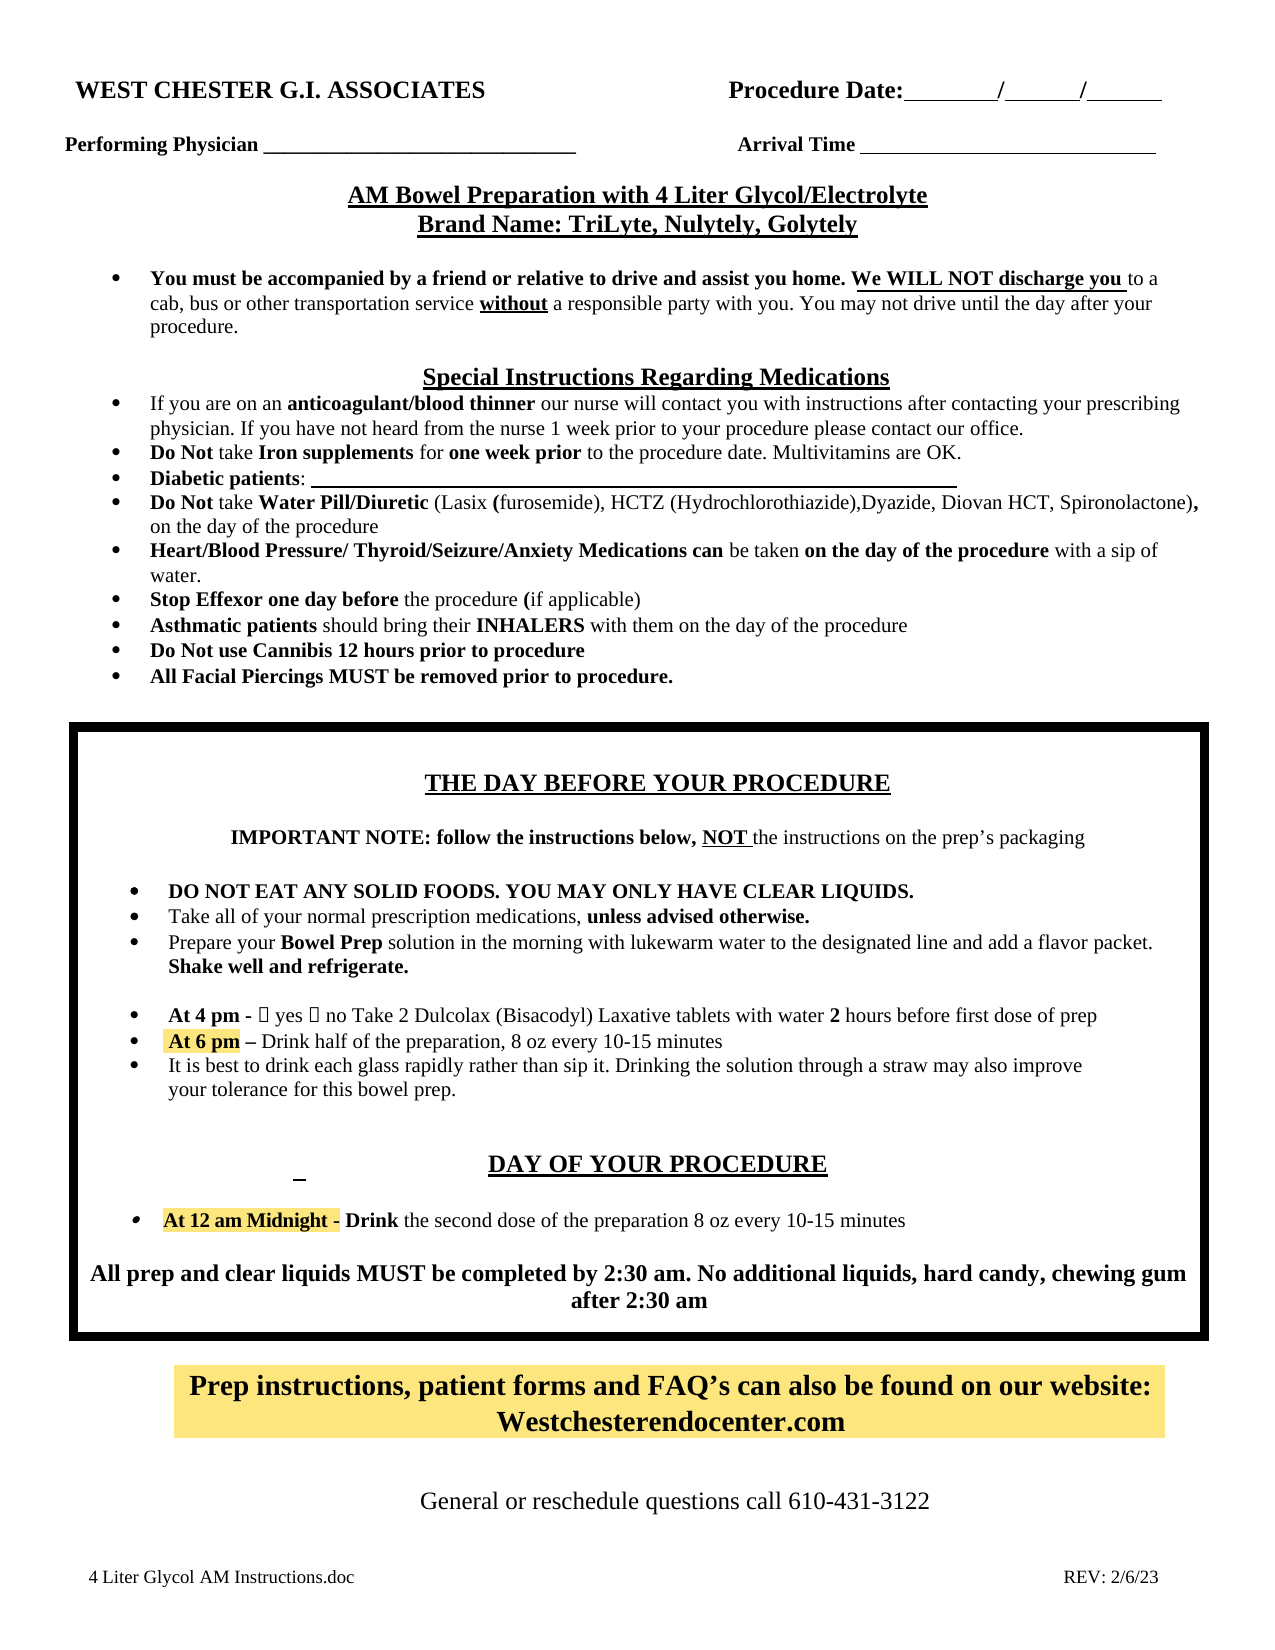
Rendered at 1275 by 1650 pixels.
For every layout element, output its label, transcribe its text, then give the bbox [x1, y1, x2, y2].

subtitle WEST CHESTER G.I. ASSOCIATES Procedure Date: / / [75, 75, 1221, 104]
list Stop Effexor one day before the procedure (if applicable) [112, 587, 1221, 612]
list Heart/Blood Pressure/ Thyroid/Seizure/Anxiety Medications can be taken on the day of the procedure with a sip of water. [112, 538, 1158, 587]
list You must be accompanied by a friend or relative to drive and assist you home. We WILL NOT discharge you to a cab, bus or other transportation service without a responsible party with you. You may not drive until the day after your procedure. [112, 266, 1163, 338]
subtitle Diabetic patients: [112, 465, 1221, 490]
list If you are on an anticoagulant/blood thinner our nurse will contact you with instructions after contacting your prescribing physician. If you have not heard from the nurse 1 week prior to your procedure please contact our office. [112, 391, 1181, 439]
text AM Bowel Preparation with 4 Liter Glycol/Electrolyte Brand Name: TriLyte, Nulytely, Golytely [347, 180, 930, 238]
list Asthmatic patients should bring their INHALERS with them on the day of the procedure [112, 612, 1221, 637]
text 4 Liter Glycol AM Instructions.doc REV: 2/6/23 [88, 1566, 1221, 1588]
text General or reschedule questions call 610-431-3122 [420, 1486, 1221, 1515]
subtitle Performing Physician ______________________________ Arrival Time [64, 132, 1221, 156]
list Do Not take Water Pill/Diuretic (Lasix (furosemide), HCTZ (Hydrochlorothiazide),Dyazide, Diovan HCT, Spironolactone), on the day of the procedure [112, 490, 1198, 538]
list Do Not use Cannibis 12 hours prior to procedure [112, 637, 1221, 663]
list Do Not take Iron supplements for one week prior to the procedure date. Multivitamins are OK. [112, 439, 1221, 465]
list All Facial Piercings MUST be removed prior to procedure. [112, 663, 1221, 688]
subtitle Special Instructions Regarding Medications [422, 363, 1221, 391]
